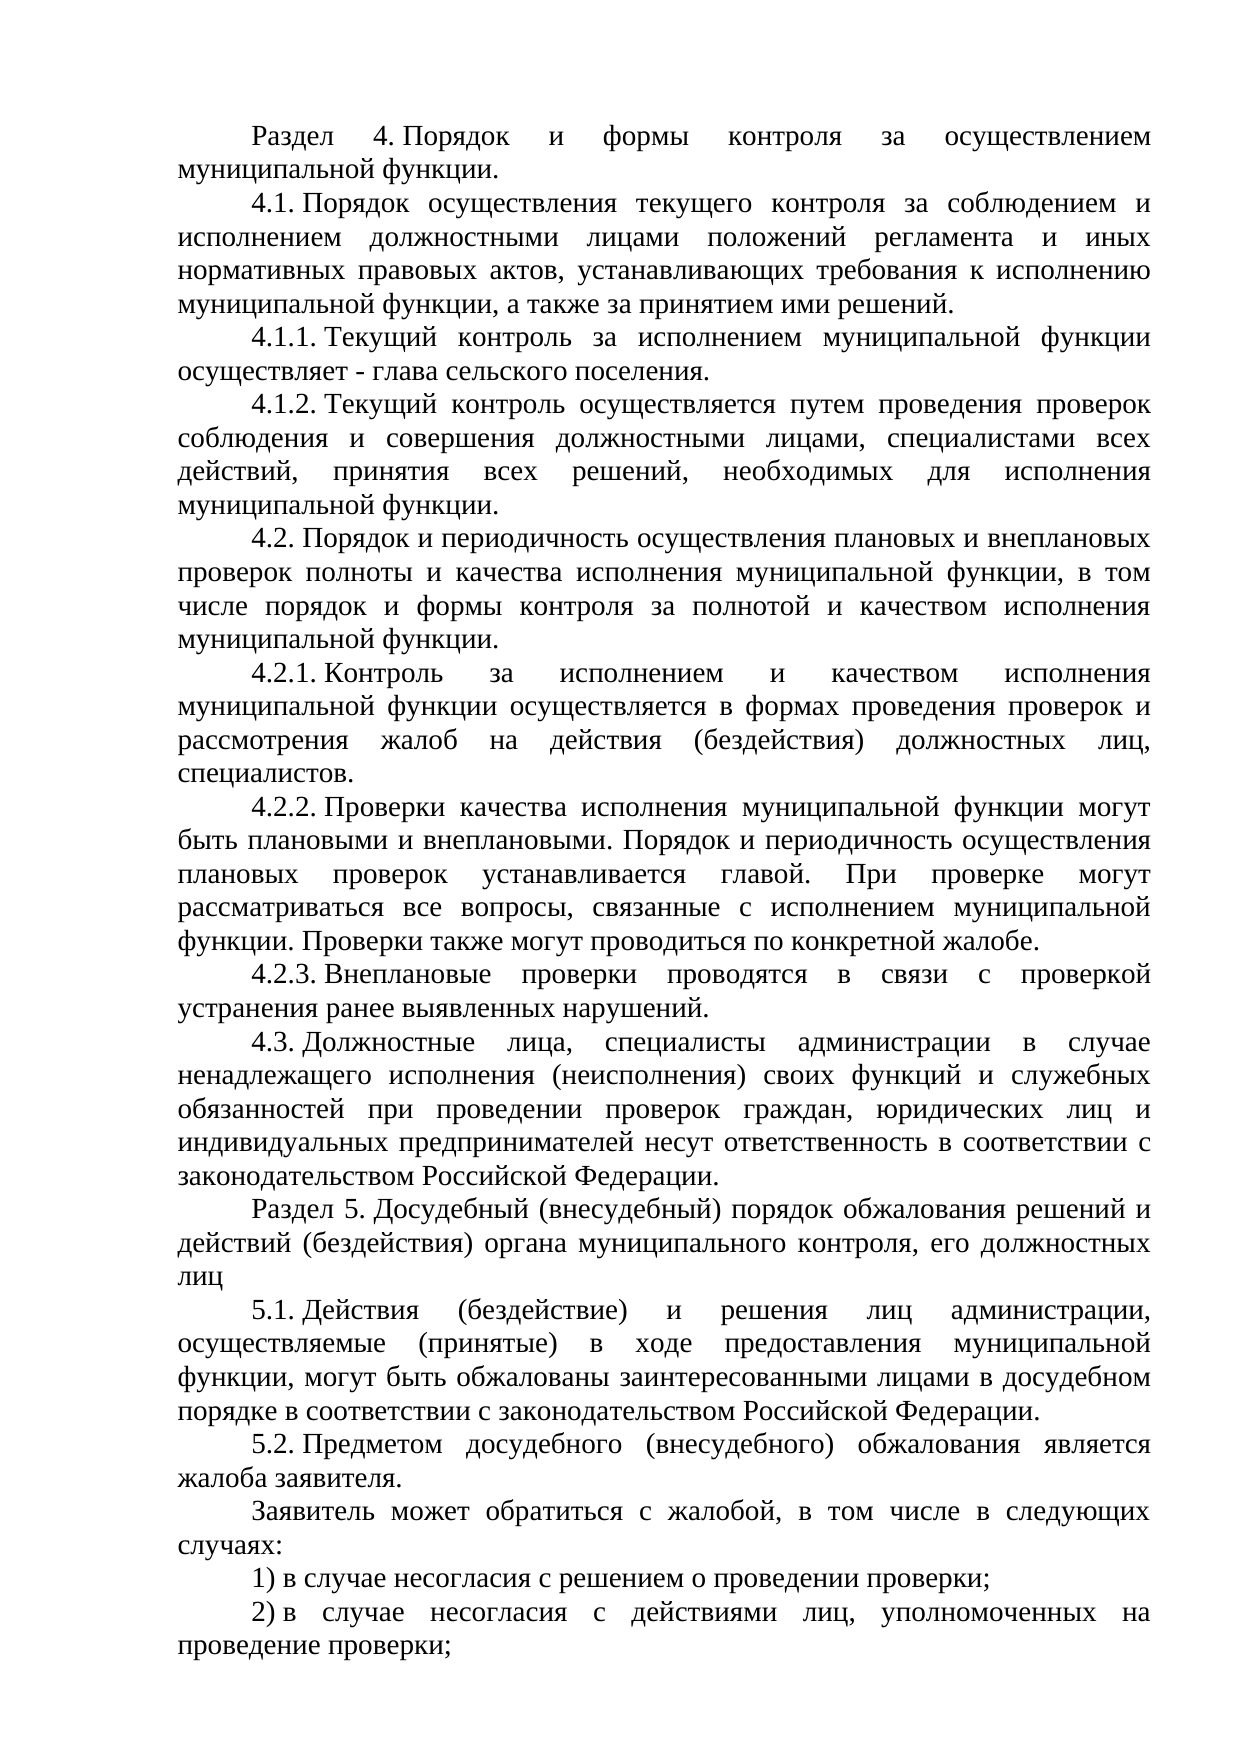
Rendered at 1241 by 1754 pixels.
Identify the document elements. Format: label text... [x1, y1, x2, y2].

text Заявитель может обратиться с жалобой, в том числе в следующих случаях: [177, 1493, 1152, 1560]
text 4.3. Должностные лица, специалисты администрации в случае ненадлежащего исполнения (неисполнения) своих функций и служебных обязанностей при проведении проверок граждан, юридических лиц и индивидуальных предпринимателей несут ответственность в соответствии с законодательством Российской Федерации. [177, 1024, 1152, 1191]
text 4.2.2. Проверки качества исполнения муниципальной функции могут быть плановыми и внеплановыми. Порядок и периодичность осуществления плановых проверок устанавливается главой. При проверке могут рассматриваться все вопросы, связанные с исполнением муниципальной функции. Проверки также могут проводиться по конкретной жалобе. [177, 789, 1152, 957]
text 5.2. Предметом досудебного (внесудебного) обжалования является жалоба заявителя. [177, 1426, 1152, 1493]
text 2) в случае несогласия с действиями лиц, уполномоченных на проведение проверки; [177, 1594, 1152, 1661]
text 1) в случае несогласия с решением о проведении проверки; [177, 1560, 1152, 1594]
text 4.2. Порядок и периодичность осуществления плановых и внеплановых проверок полноты и качества исполнения муниципальной функции, в том числе порядок и формы контроля за полнотой и качеством исполнения муниципальной функции. [177, 521, 1152, 655]
text 4.2.1. Контроль за исполнением и качеством исполнения муниципальной функции осуществляется в формах проведения проверок и рассмотрения жалоб на действия (бездействия) должностных лиц, специалистов. [177, 655, 1152, 789]
text 4.1.2. Текущий контроль осуществляется путем проведения проверок соблюдения и совершения должностными лицами, специалистами всех действий, принятия всех решений, необходимых для исполнения муниципальной функции. [177, 386, 1152, 521]
text 4.1. Порядок осуществления текущего контроля за соблюдением и исполнением должностными лицами положений регламента и иных нормативных правовых актов, устанавливающих требования к исполнению муниципальной функции, а также за принятием ими решений. [177, 185, 1152, 319]
text Раздел 4. Порядок и формы контроля за осуществлением муниципальной функции. [177, 118, 1152, 185]
text Раздел 5. Досудебный (внесудебный) порядок обжалования решений и действий (бездействия) органа муниципального контроля, его должностных лиц [177, 1191, 1152, 1292]
text 5.1. Действия (бездействие) и решения лиц администрации, осуществляемые (принятые) в ходе предоставления муниципальной функции, могут быть обжалованы заинтересованными лицами в досудебном порядке в соответствии с законодательством Российской Федерации. [177, 1292, 1152, 1426]
text 4.2.3. Внеплановые проверки проводятся в связи с проверкой устранения ранее выявленных нарушений. [177, 957, 1152, 1024]
text 4.1.1. Текущий контроль за исполнением муниципальной функции осуществляет - глава сельского поселения. [177, 319, 1152, 386]
